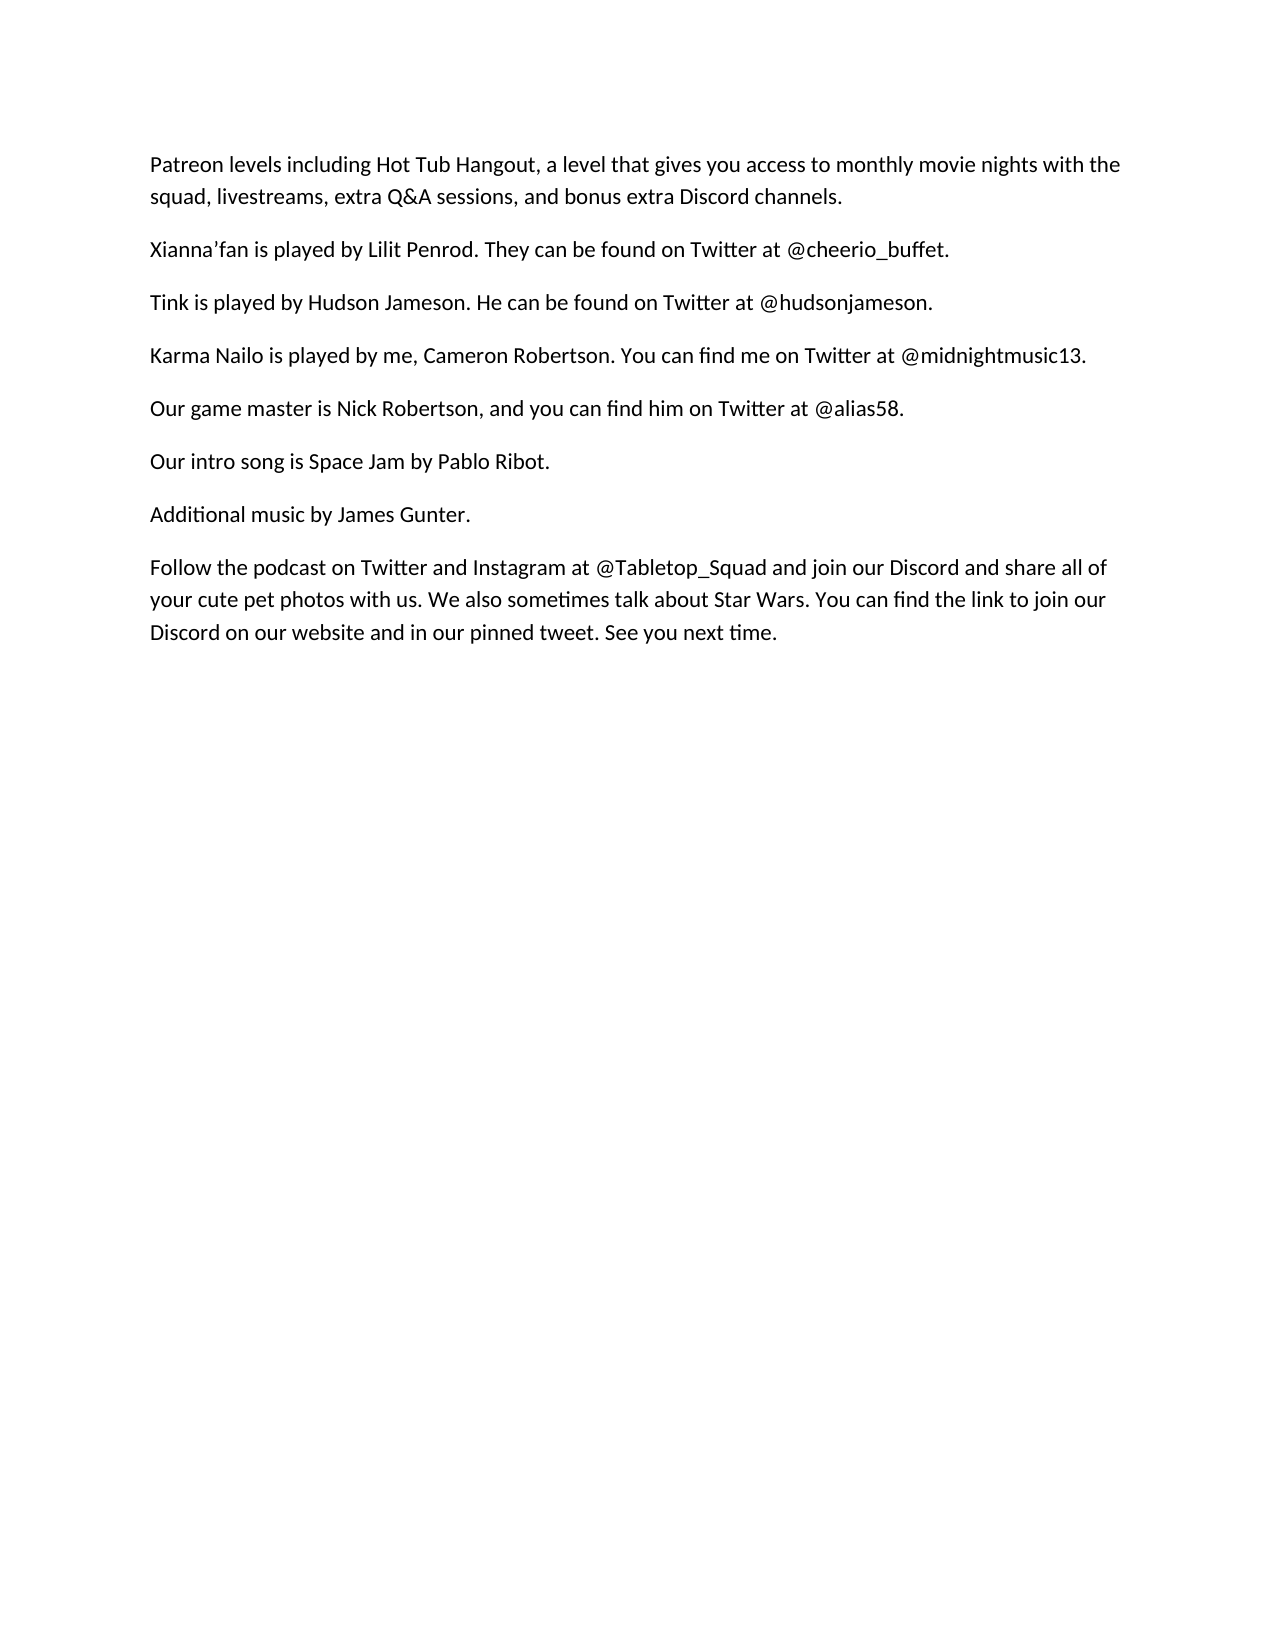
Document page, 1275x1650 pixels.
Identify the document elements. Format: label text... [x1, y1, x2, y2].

text Karma Nailo is played by me, Cameron Robertson. You can find me on Twitter at @midnightmusic13. [150, 341, 1125, 369]
text Our intro song is Space Jam by Pablo Ribot. [150, 447, 1125, 475]
text Our game master is Nick Robertson, and you can find him on Twitter at @alias58. [150, 394, 1125, 422]
text Follow the podcast on Twitter and Instagram at @Tabletop_Squad and join our Discord and share all of your cute pet photos with us. We also sometimes talk about Star Wars. You can find the link to join our Discord on our website and in our pinned tweet. See you next time. [150, 553, 1125, 646]
text Tink is played by Hudson Jameson. He can be found on Twitter at @hudsonjameson. [150, 288, 1125, 316]
text Additional music by James Gunter. [150, 500, 1125, 528]
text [150, 150, 1125, 210]
text Xianna’fan is played by Lilit Penrod. They can be found on Twitter at @cheerio_buffet. [150, 235, 1125, 263]
